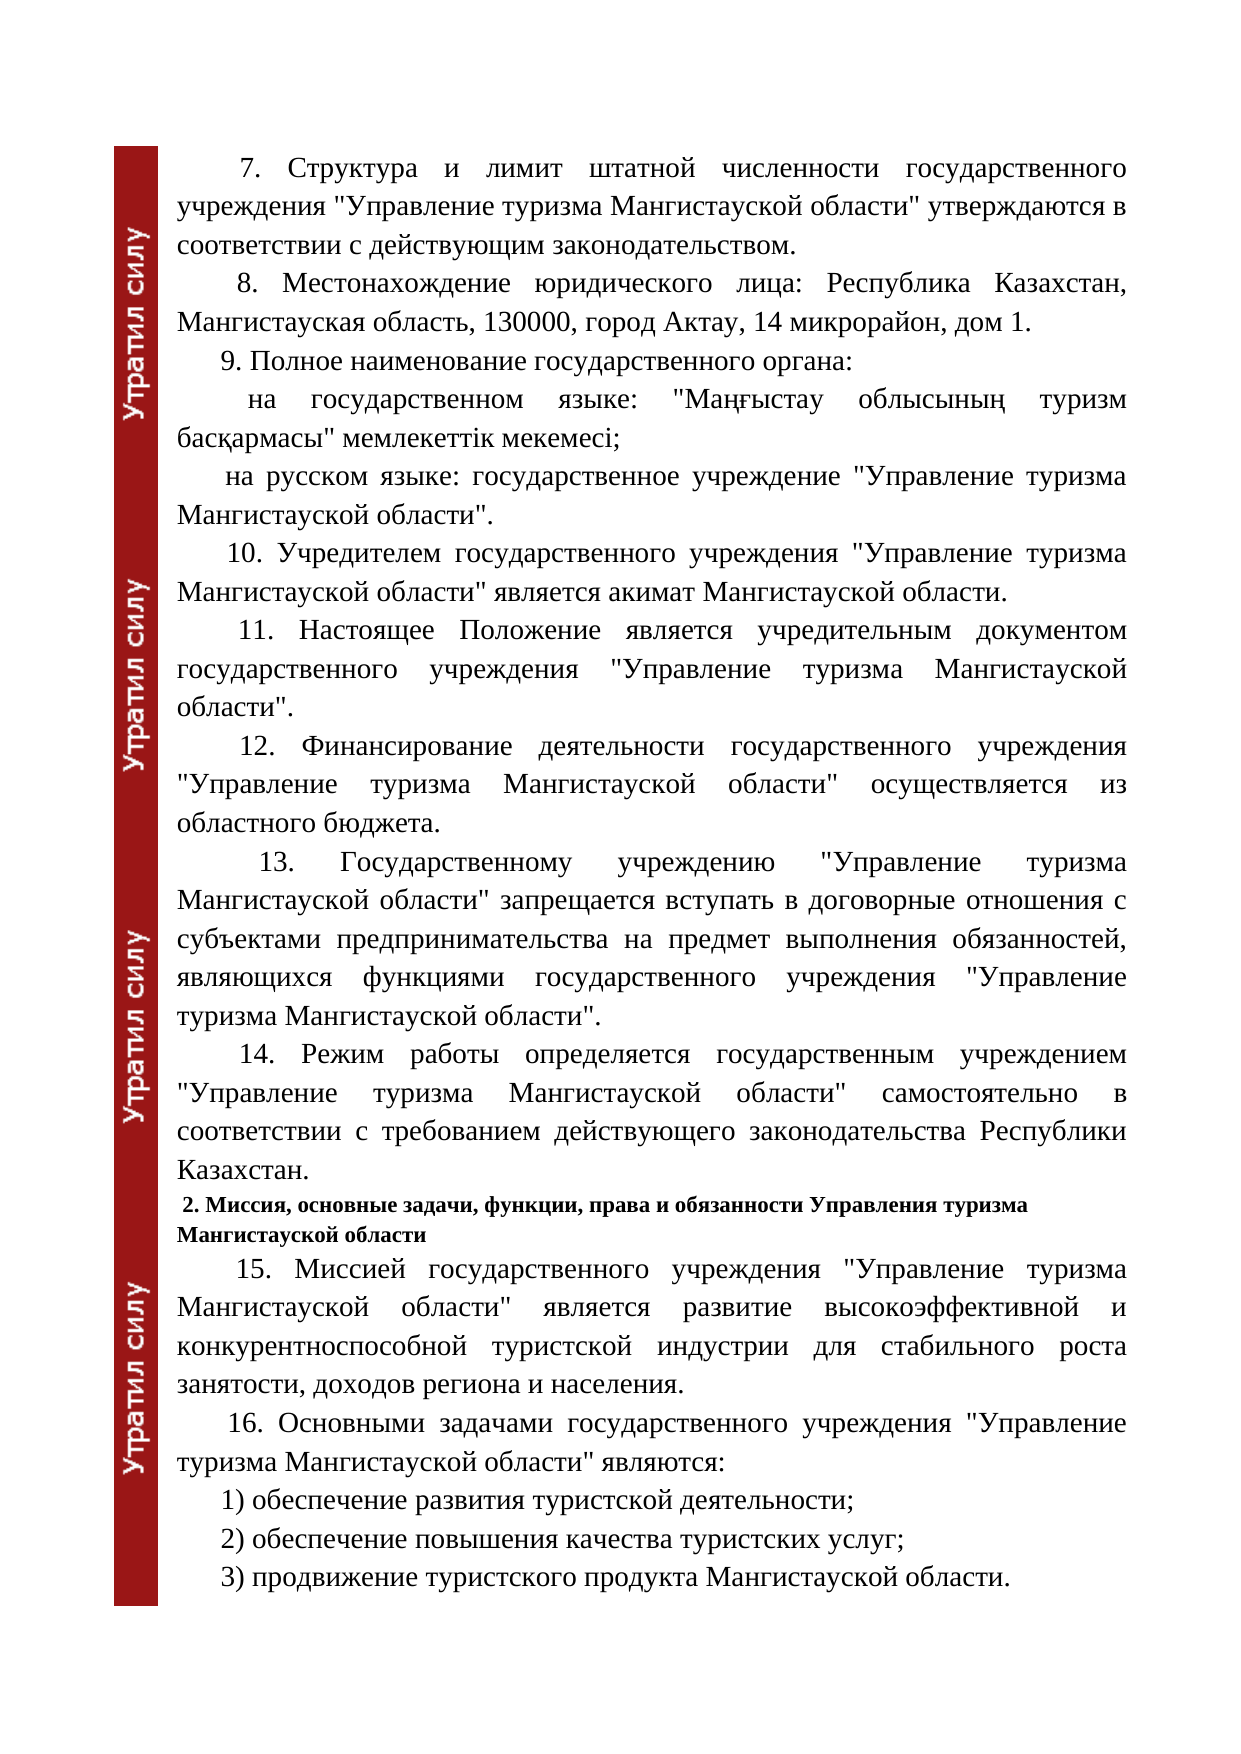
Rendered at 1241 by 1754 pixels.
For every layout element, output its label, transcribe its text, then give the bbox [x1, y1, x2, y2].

text 2. Миссия, основные задачи, функции, права и обязанности Управления туризма Мангистауской области [112, 1191, 1128, 1247]
text на русском языке: государственное учреждение "Управление туризма Мангистауской области". [112, 458, 1128, 530]
picture [114, 1247, 158, 1251]
text 9. Полное наименование государственного органа: [112, 343, 1128, 376]
picture [114, 338, 158, 343]
picture [114, 1516, 158, 1521]
picture [114, 1186, 158, 1191]
picture [114, 1400, 158, 1405]
picture [114, 723, 158, 728]
text 8. Местонахождение юридического лица: Республика Казахстан, Мангистауская область, 130000, город Актау, 14 микрорайон, дом 1. [112, 266, 1128, 338]
text 3) продвижение туристского продукта Мангистауской области. [112, 1559, 1128, 1593]
text 1) обеспечение развития туристской деятельности; [112, 1482, 1128, 1516]
picture [114, 1477, 158, 1482]
text 12. Финансирование деятельности государственного учреждения "Управление туризма Мангистауской области" осуществляется из областного бюджета. [112, 728, 1128, 839]
text на государственном языке: "Маңғыстау облысының туризм басқармасы" мемлекеттік мекемесі; [112, 381, 1128, 453]
picture [114, 1031, 158, 1036]
text 15. Миссией государственного учреждения "Управление туризма Мангистауской области" является развитие высокоэффективной и конкурентноспособной туристской индустрии для стабильного роста занятости, доходов региона и населения. [112, 1251, 1128, 1400]
picture [114, 607, 158, 612]
picture [114, 261, 158, 266]
text 13. Государственному учреждению "Управление туризма Мангистауской области" запрещается вступать в договорные отношения с субъектами предпринимательства на предмет выполнения обязанностей, являющихся функциями государственного учреждения "Управление туризма Мангистауской области". [112, 844, 1128, 1031]
picture [114, 453, 158, 458]
text 2) обеспечение повышения качества туристских услуг; [112, 1521, 1128, 1554]
text 16. Основными задачами государственного учреждения "Управление туризма Мангистауской области" являются: [112, 1405, 1128, 1477]
text 14. Режим работы определяется государственным учреждением "Управление туризма Мангистауской области" самостоятельно в соответствии с требованием действующего законодательства Республики Казахстан. [112, 1036, 1128, 1186]
text 10. Учредителем государственного учреждения "Управление туризма Мангистауской области" является акимат Мангистауской области. [112, 535, 1128, 607]
picture [114, 1554, 158, 1559]
picture [114, 146, 158, 150]
picture [114, 1593, 158, 1606]
text 11. Настоящее Положение является учредительным документом государственного учреждения "Управление туризма Мангистауской области". [112, 612, 1128, 723]
picture [114, 530, 158, 535]
text 7. Структура и лимит штатной численности государственного учреждения "Управление туризма Мангистауской области" утверждаются в соответствии с действующим законодательством. [112, 150, 1128, 261]
picture [114, 376, 158, 381]
picture [114, 839, 158, 844]
